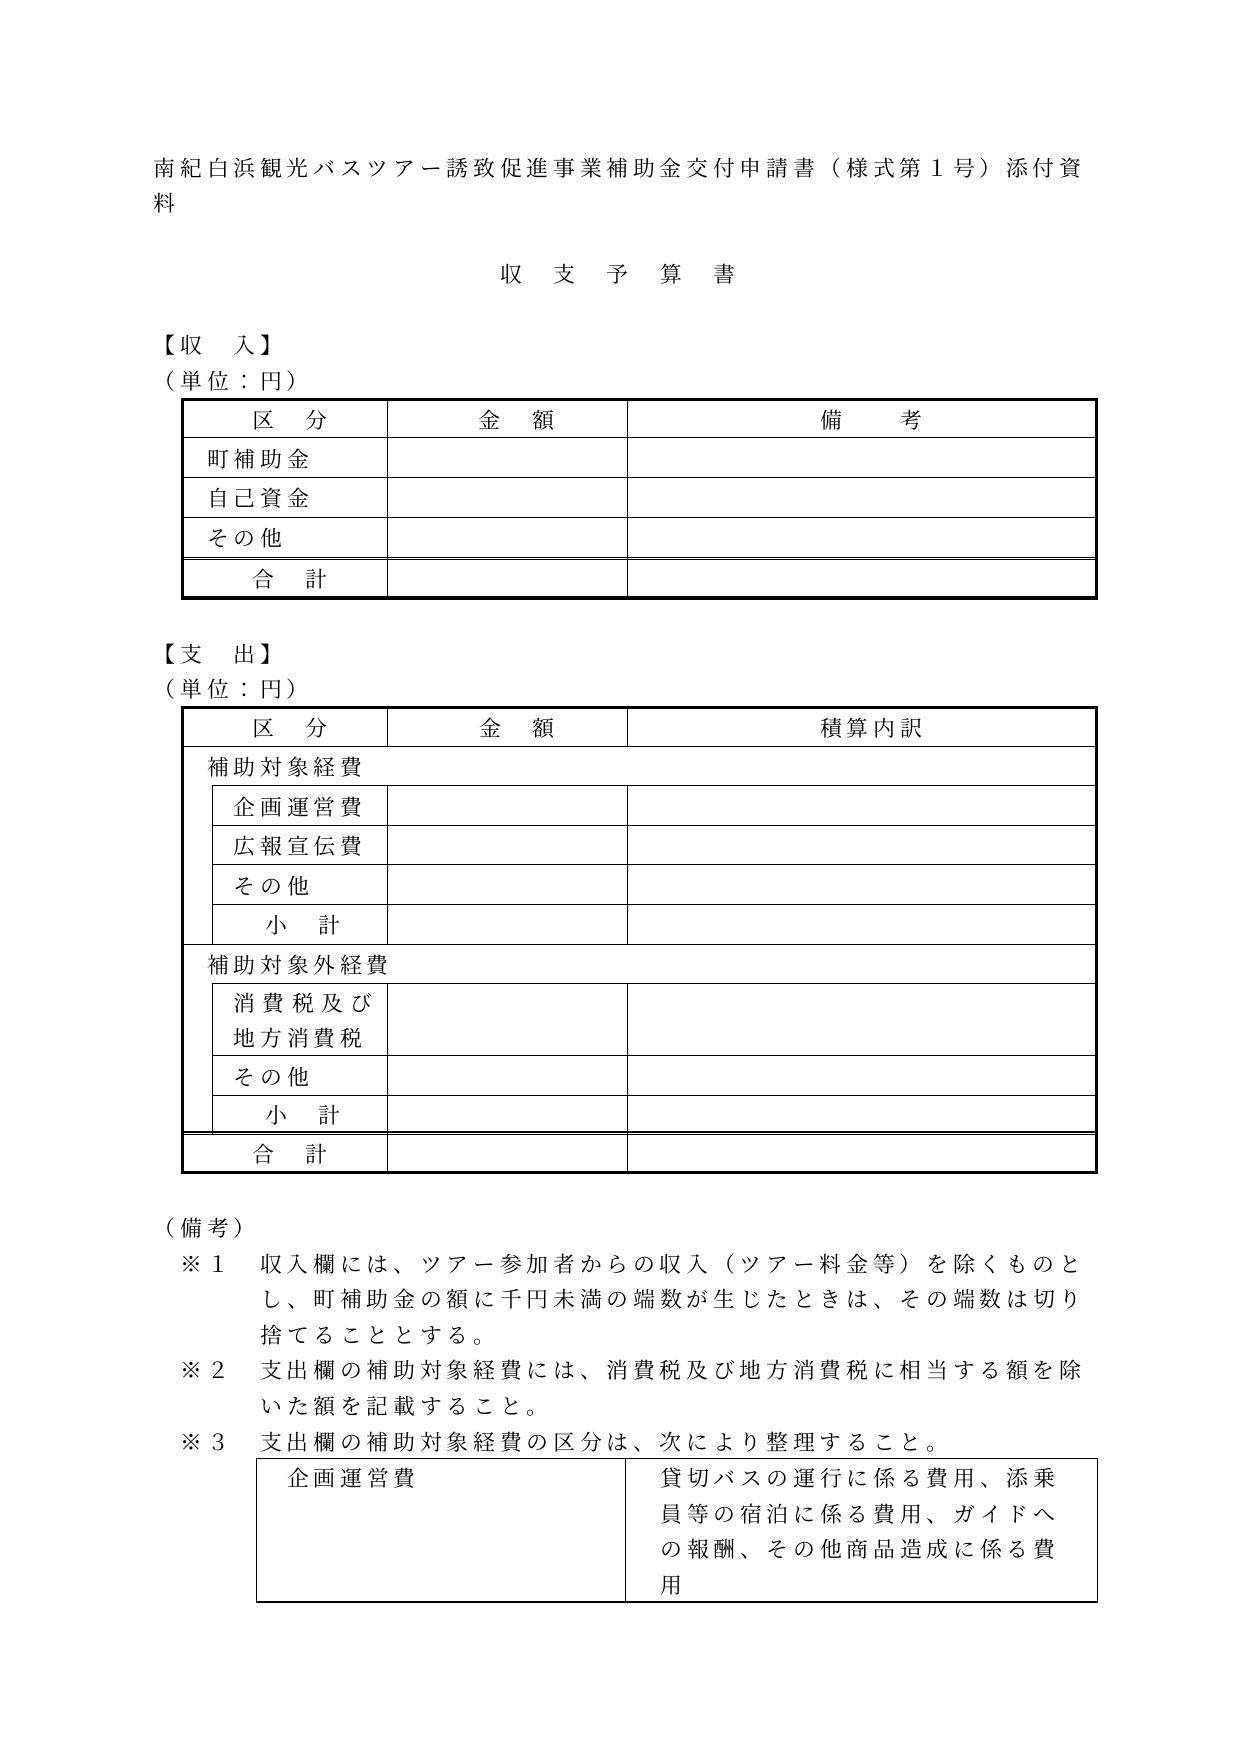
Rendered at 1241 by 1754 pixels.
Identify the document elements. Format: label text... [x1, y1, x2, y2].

table_cell [388, 438, 627, 477]
table_cell [628, 478, 1095, 517]
table_cell [628, 786, 1095, 825]
table_cell 広報宣伝費 [213, 826, 387, 864]
table_cell [388, 1096, 627, 1131]
table_cell その他 [213, 865, 387, 904]
text 収 支 予 算 書 [153, 255, 1087, 291]
text 【支 出】 （単位：円） [153, 635, 1087, 706]
text ※１ 収入欄には、ツアー参加者からの収入（ツアー料金等）を除くものとし、町補助金の額に千円未満の端数が生じたときは、その端数は切り捨てることとする。 [153, 1245, 1087, 1352]
table_cell [628, 438, 1095, 477]
table_cell [628, 518, 1095, 557]
text 【収 入】 （単位：円） [153, 326, 1087, 397]
table_cell [388, 478, 627, 517]
table_cell 町補助金 [184, 438, 387, 477]
table_header 備 考 [628, 401, 1095, 437]
text （備考） [153, 1209, 1087, 1245]
table_cell 補助対象経費 [184, 747, 1095, 785]
table_cell [628, 1056, 1095, 1095]
table_header 企画運営費 [257, 1459, 625, 1601]
text ※３ 支出欄の補助対象経費の区分は、次により整理すること。 [153, 1423, 1087, 1458]
table_cell 消費税及び地方消費税 [213, 984, 387, 1055]
table_cell [388, 984, 627, 1055]
table_header 貸切バスの運行に係る費用、添乗員等の宿泊に係る費用、ガイドへの報酬、その他商品造成に係る費用 [626, 1459, 1097, 1601]
table_cell [628, 560, 1095, 596]
table_cell 企画運営費 [213, 786, 387, 825]
table_cell [184, 785, 212, 943]
table_cell 小 計 [213, 905, 387, 943]
table_cell [628, 984, 1095, 1055]
table_cell [628, 1135, 1095, 1171]
text 南紀白浜観光バスツアー誘致促進事業補助金交付申請書（様式第１号）添付資料 [153, 149, 1087, 220]
table_cell [388, 1056, 627, 1095]
table_cell 自己資金 [184, 478, 387, 517]
table_header 積算内訳 [628, 709, 1095, 746]
table_cell その他 [184, 518, 387, 557]
table_cell [628, 826, 1095, 864]
table_cell 補助対象外経費 [184, 945, 1095, 983]
table_cell [388, 786, 627, 825]
table_cell [388, 905, 627, 943]
table_cell [388, 518, 627, 557]
table_cell [388, 1135, 627, 1171]
table_cell [388, 826, 627, 864]
table_cell 合 計 [184, 560, 387, 596]
table_cell [184, 983, 212, 1131]
table_header 金 額 [388, 709, 627, 746]
table_cell 小 計 [213, 1096, 387, 1131]
table_header 区 分 [184, 401, 387, 437]
text ※２ 支出欄の補助対象経費には、消費税及び地方消費税に相当する額を除いた額を記載すること。 [153, 1352, 1087, 1423]
table_header 区 分 [184, 709, 387, 746]
table_cell [388, 560, 627, 596]
table_cell その他 [213, 1056, 387, 1095]
table_cell 合 計 [184, 1135, 387, 1171]
table_cell [628, 905, 1095, 943]
table_header 金 額 [388, 401, 627, 437]
table_cell [388, 865, 627, 904]
table_cell [628, 1096, 1095, 1131]
table_cell [628, 865, 1095, 904]
